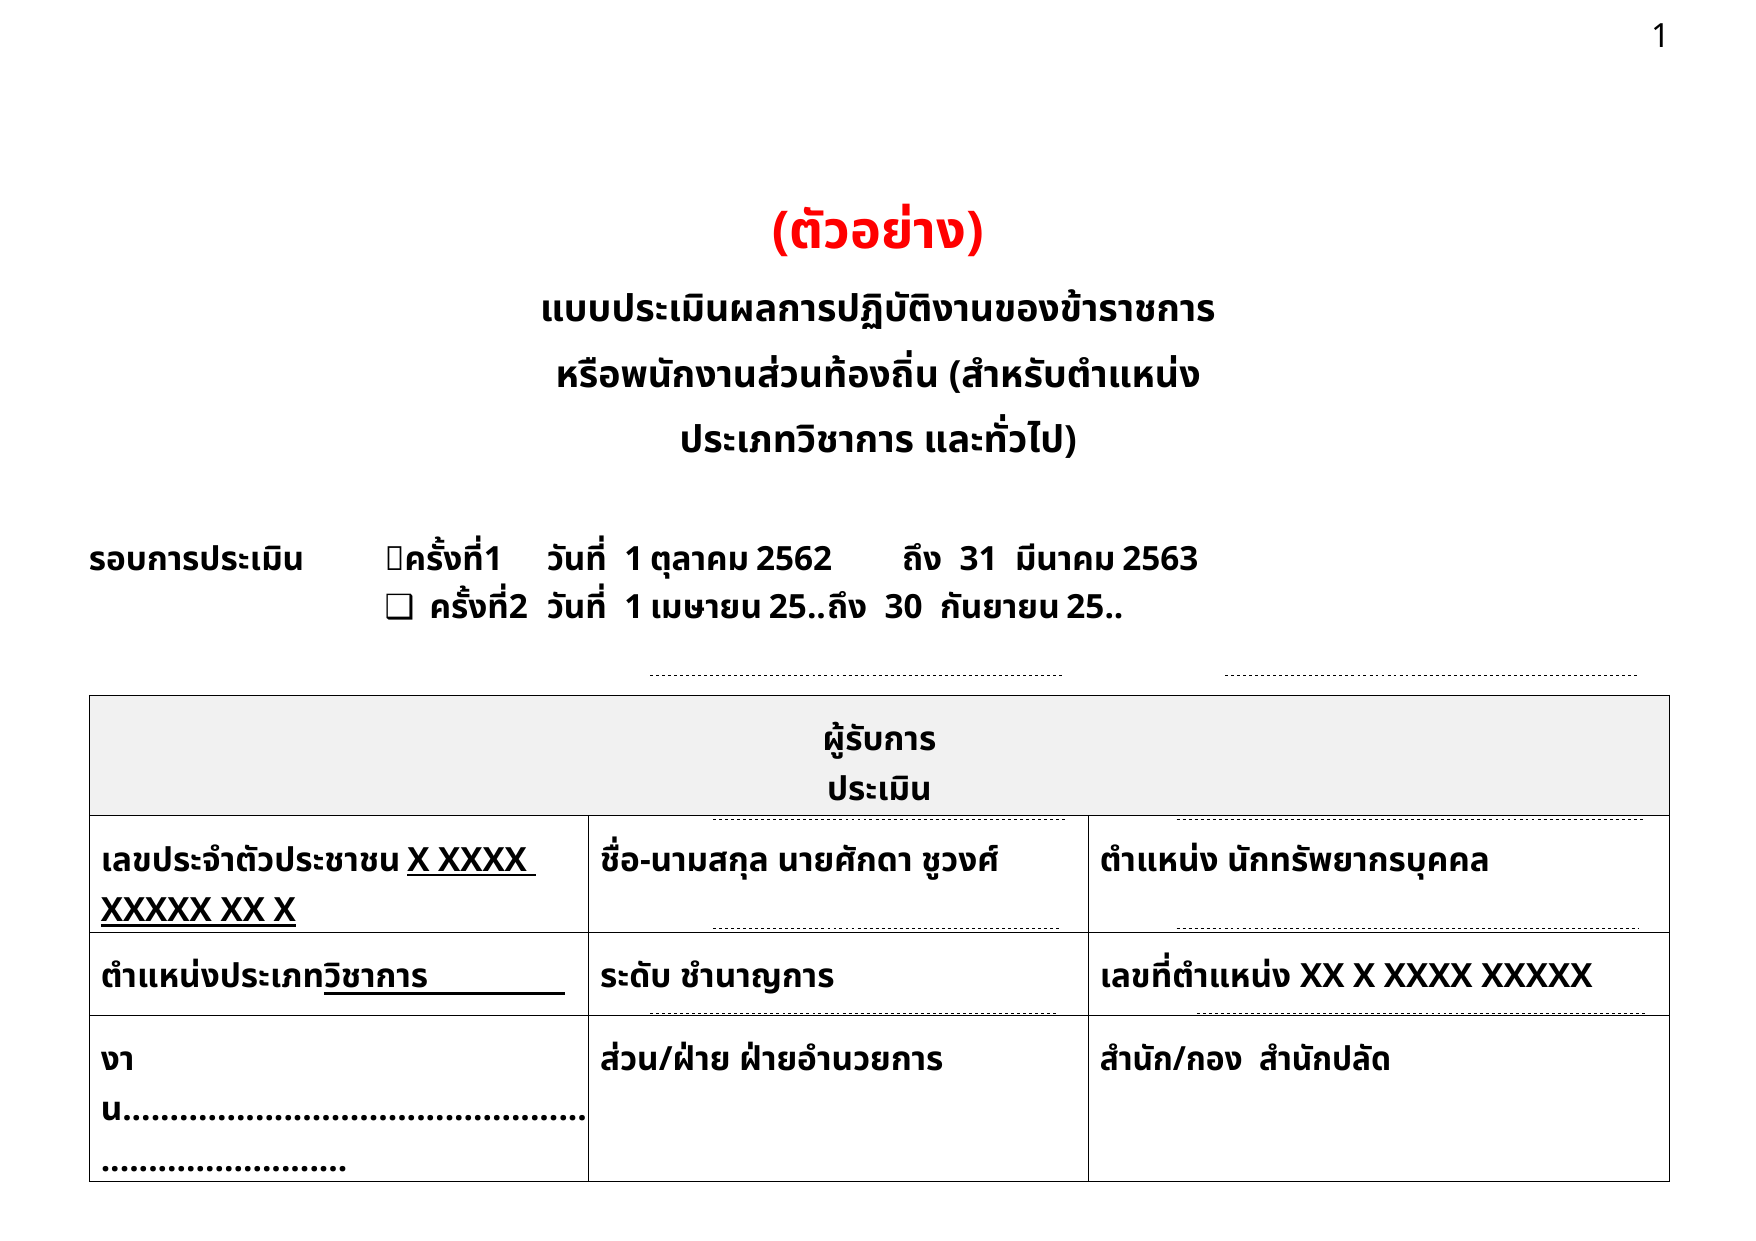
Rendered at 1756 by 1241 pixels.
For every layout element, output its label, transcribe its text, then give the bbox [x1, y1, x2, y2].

subtitle รอบการประเมิน ครั้งที่1 วันที่ 1ตุลาคม2562 ถึง 31 มีนาคม2563 [89, 532, 1682, 580]
table_cell ตำแหน่งประเภทวิชาการ [90, 933, 588, 1015]
table_cell ชื่อ-นามสกุล นายศักดา ชูวงศ์ [589, 816, 1088, 932]
table_cell เลขที่ตำแหน่ง XX X XXXX XXXXX [1089, 933, 1669, 1015]
table_cell สำนัก/กอง สำนักปลัด [1089, 1016, 1669, 1181]
table_cell เลขประจำตัวประชาชนX XXXX XXXXX XX X [90, 816, 588, 932]
table_cell งาน........................................................................... [90, 1016, 588, 1181]
table_cell ตำแหน่ง นักทรัพยากรบุคคล [1089, 816, 1669, 932]
table_header ผู้รับการประเมิน [90, 696, 1669, 815]
table_cell ส่วน/ฝ่าย ฝ่ายอำนวยการ [589, 1016, 1088, 1181]
subtitle แบบประเมินผลการปฏิบัติงานของข้าราชการหรือพนักงานส่วนท้องถิ่น (สำหรับตำแหน่งประเภทวิชาการ และทั่วไป) [523, 282, 1233, 469]
list ครั้งที่2 วันที่ 1เมษายน25.. ถึง 30 กันยายน25.. [384, 580, 1682, 628]
text (ตัวอย่าง) [77, 193, 1678, 272]
table_cell ระดับ ชำนาญการ [589, 933, 1088, 1015]
